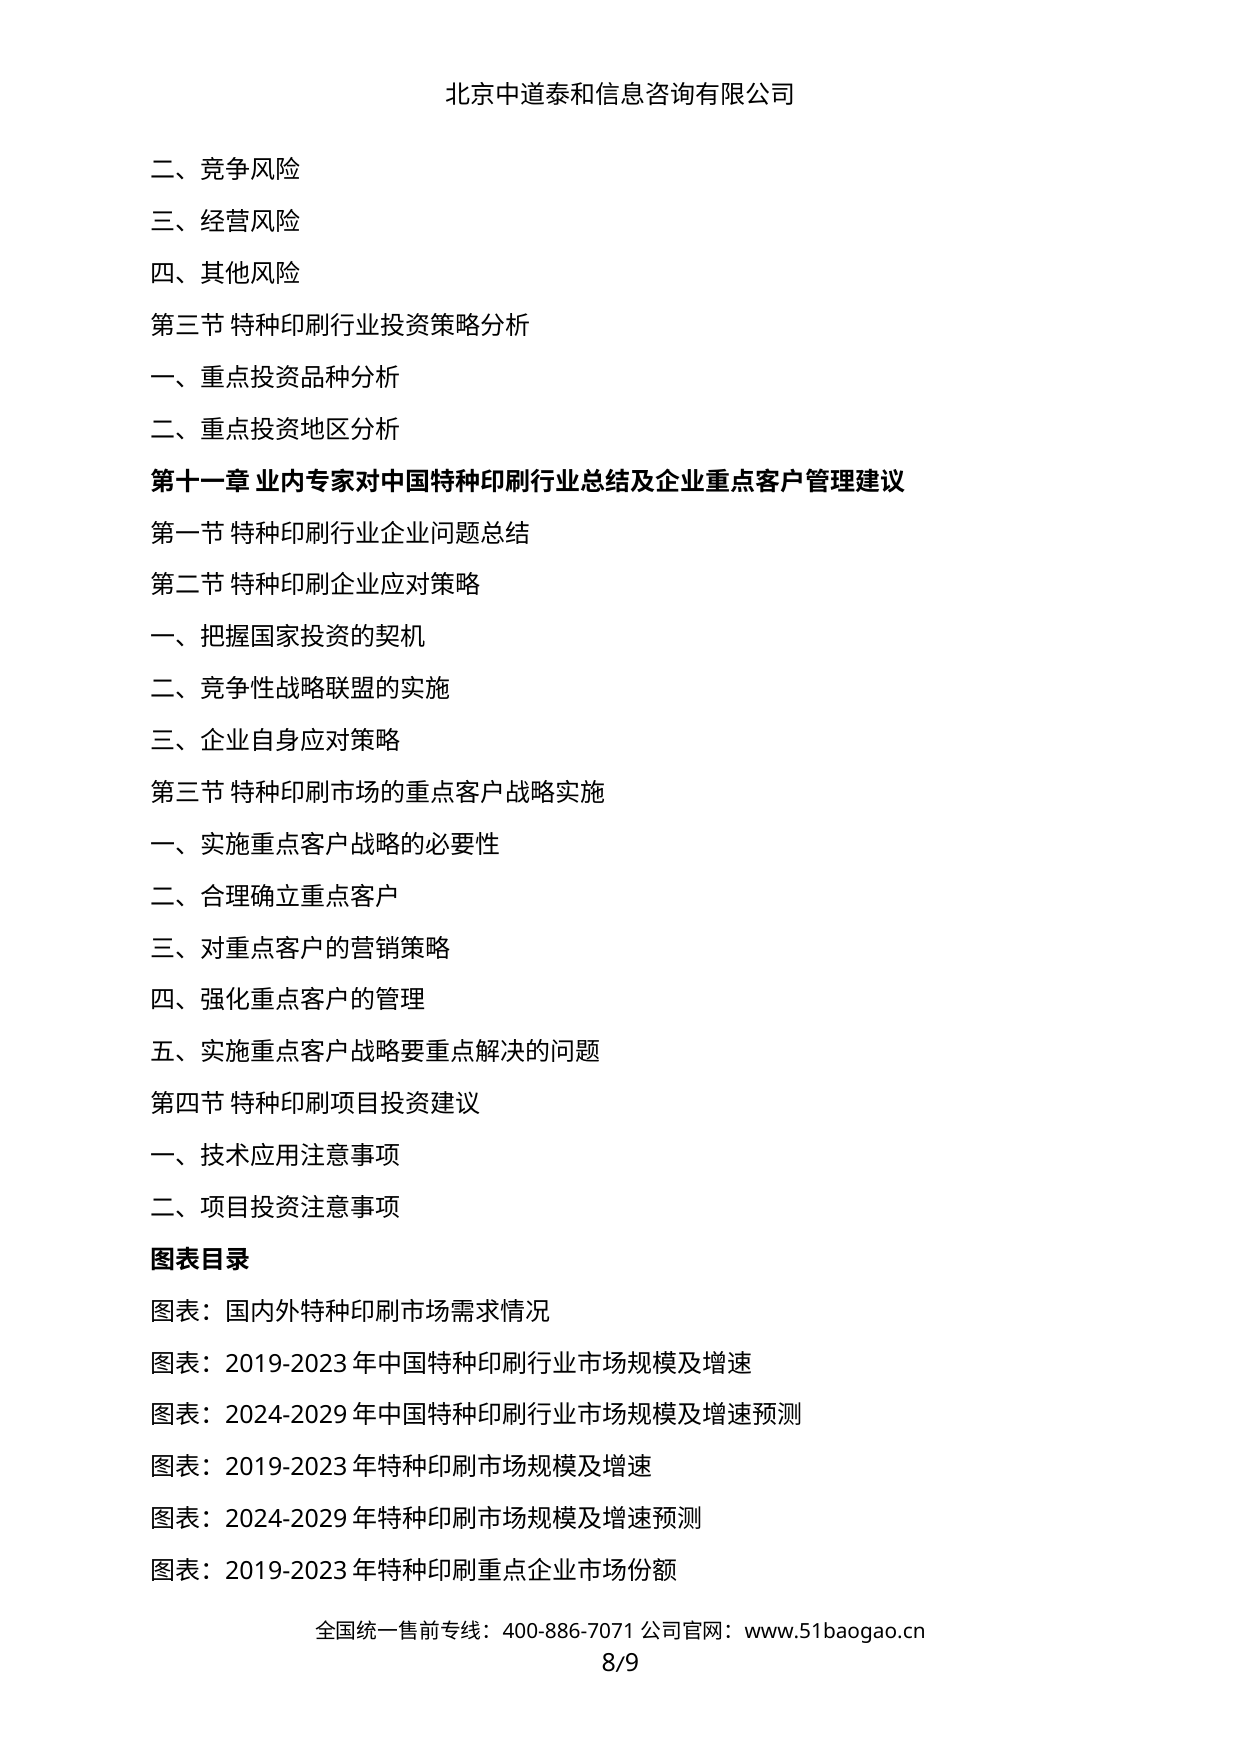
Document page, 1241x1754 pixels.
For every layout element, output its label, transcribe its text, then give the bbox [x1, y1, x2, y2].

text 一、重点投资品种分析 [150, 357, 1090, 394]
text 图表目录 [150, 1239, 1090, 1276]
text 第三节 特种印刷市场的重点客户战略实施 [150, 772, 1090, 809]
text 图表：2019-2023年特种印刷市场规模及增速 [150, 1447, 1090, 1483]
text 第一节 特种印刷行业企业问题总结 [150, 513, 1090, 549]
text 图表：2019-2023年特种印刷重点企业市场份额 [150, 1551, 1090, 1587]
text 第十一章 业内专家对中国特种印刷行业总结及企业重点客户管理建议 [150, 461, 1090, 497]
text 二、重点投资地区分析 [150, 409, 1090, 446]
text 一、实施重点客户战略的必要性 [150, 824, 1090, 861]
text 第三节 特种印刷行业投资策略分析 [150, 306, 1090, 342]
text 一、技术应用注意事项 [150, 1136, 1090, 1172]
text 图表：2024-2029年中国特种印刷行业市场规模及增速预测 [150, 1395, 1090, 1431]
text 四、强化重点客户的管理 [150, 980, 1090, 1016]
text 第二节 特种印刷企业应对策略 [150, 565, 1090, 601]
text 三、经营风险 [150, 202, 1090, 238]
text 二、竞争风险 [150, 150, 1090, 186]
text 图表：2019-2023年中国特种印刷行业市场规模及增速 [150, 1343, 1090, 1379]
text 三、企业自身应对策略 [150, 721, 1090, 757]
text 二、项目投资注意事项 [150, 1187, 1090, 1224]
text 四、其他风险 [150, 254, 1090, 290]
text 二、竞争性战略联盟的实施 [150, 669, 1090, 705]
text 图表：2024-2029年特种印刷市场规模及增速预测 [150, 1499, 1090, 1535]
text 五、实施重点客户战略要重点解决的问题 [150, 1032, 1090, 1068]
text 一、把握国家投资的契机 [150, 617, 1090, 653]
text 三、对重点客户的营销策略 [150, 928, 1090, 964]
text 第四节 特种印刷项目投资建议 [150, 1084, 1090, 1120]
text 二、合理确立重点客户 [150, 876, 1090, 912]
text 图表：国内外特种印刷市场需求情况 [150, 1291, 1090, 1327]
